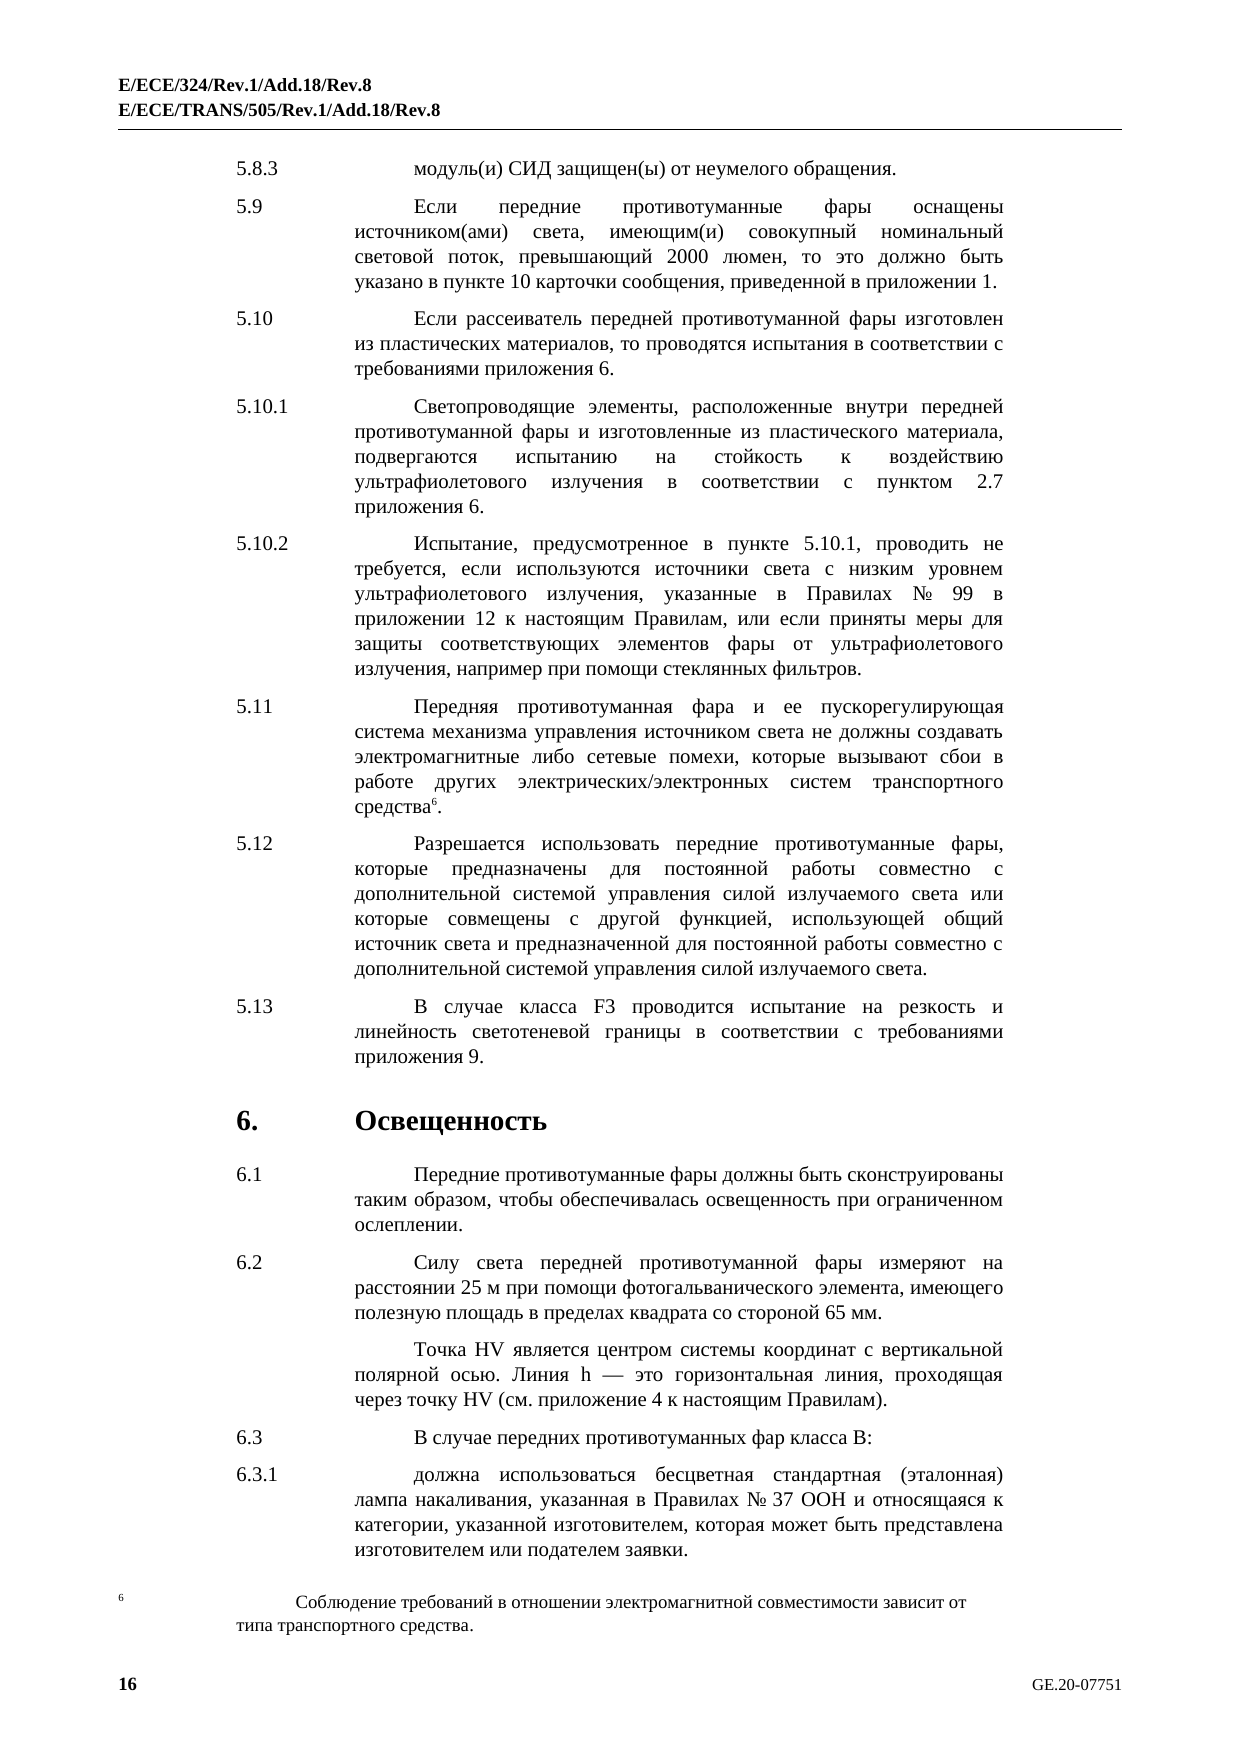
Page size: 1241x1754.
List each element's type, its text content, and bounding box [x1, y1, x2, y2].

text 5.12 Разрешается использовать передние противотуманные фары, которые предназначены для постоянной работы совместно с дополнительной системой управления силой излучаемого света или которые совмещены с другой функцией, использующей общий источник света и предназначенной для постоянной работы совместно с дополнительной системой управления силой излучаемого света. [236, 830, 1004, 980]
text 6.1 Передние противотуманные фары должны быть сконструированы таким образом, чтобы обеспечивалась освещенность при ограниченном ослеплении. [236, 1161, 1004, 1236]
text 5.13 В случае класса F3 проводится испытание на резкость и линейность светотеневой границы в соответствии с требованиями приложения 9. [236, 993, 1004, 1068]
text 5.10.2 Испытание, предусмотренное в пункте 5.10.1, проводить не требуется, если используются источники света с низким уровнем ультрафиолетового излучения, указанные в Правилах № 99 в приложении 12 к настоящим Правилам, или если приняты меры для защиты соответствующих элементов фары от ультрафиолетового излучения, например при помощи стеклянных фильтров. [236, 530, 1004, 680]
text 5.8.3 модуль(и) СИД защищен(ы) от неумелого обращения. [236, 155, 1004, 180]
text 5.9 Если передние противотуманные фары оснащены источником(ами) света, имеющим(и) совокупный номинальный световой поток, превышающий 2000 люмен, то это должно быть указано в пункте 10 карточки сообщения, приведенной в приложении 1. [236, 193, 1004, 293]
text 6.3 В случае передних противотуманных фар класса В: [236, 1424, 1004, 1449]
text 5.10 Если рассеиватель передней противотуманной фары изготовлен из пластических материалов, то проводятся испытания в соответствии с требованиями приложения 6. [236, 305, 1004, 380]
text Точка HV является центром системы координат с вертикальной полярной осью. Линия h — это горизонтальная линия, проходящая через точку HV (см. приложение 4 к настоящим Правилам). [236, 1336, 1004, 1411]
text 6. Освещенность [118, 1105, 1004, 1136]
text 6.3.1 должна использоваться бесцветная стандартная (эталонная) лампа накаливания, указанная в Правилах № 37 ООН и относящаяся к категории, указанной изготовителем, которая может быть представлена изготовителем или подателем заявки. [236, 1461, 1004, 1561]
text 5.10.1 Светопроводящие элементы, расположенные внутри передней противотуманной фары и изготовленные из пластического материала, подвергаются испытанию на стойкость к воздействию ультрафиолетового излучения в соответствии с пунктом 2.7 приложения 6. [236, 393, 1004, 518]
text 5.11 Передняя противотуманная фара и ее пускорегулирующая система механизма управления источником света не должны создавать электромагнитные либо сетевые помехи, которые вызывают сбои в работе других электрических/электронных систем транспортного средства. [236, 693, 1004, 818]
text 6.2 Силу света передней противотуманной фары измеряют на расстоянии 25 м при помощи фотогальванического элемента, имеющего полезную площадь в пределах квадрата со стороной 65 мм. [236, 1249, 1004, 1324]
